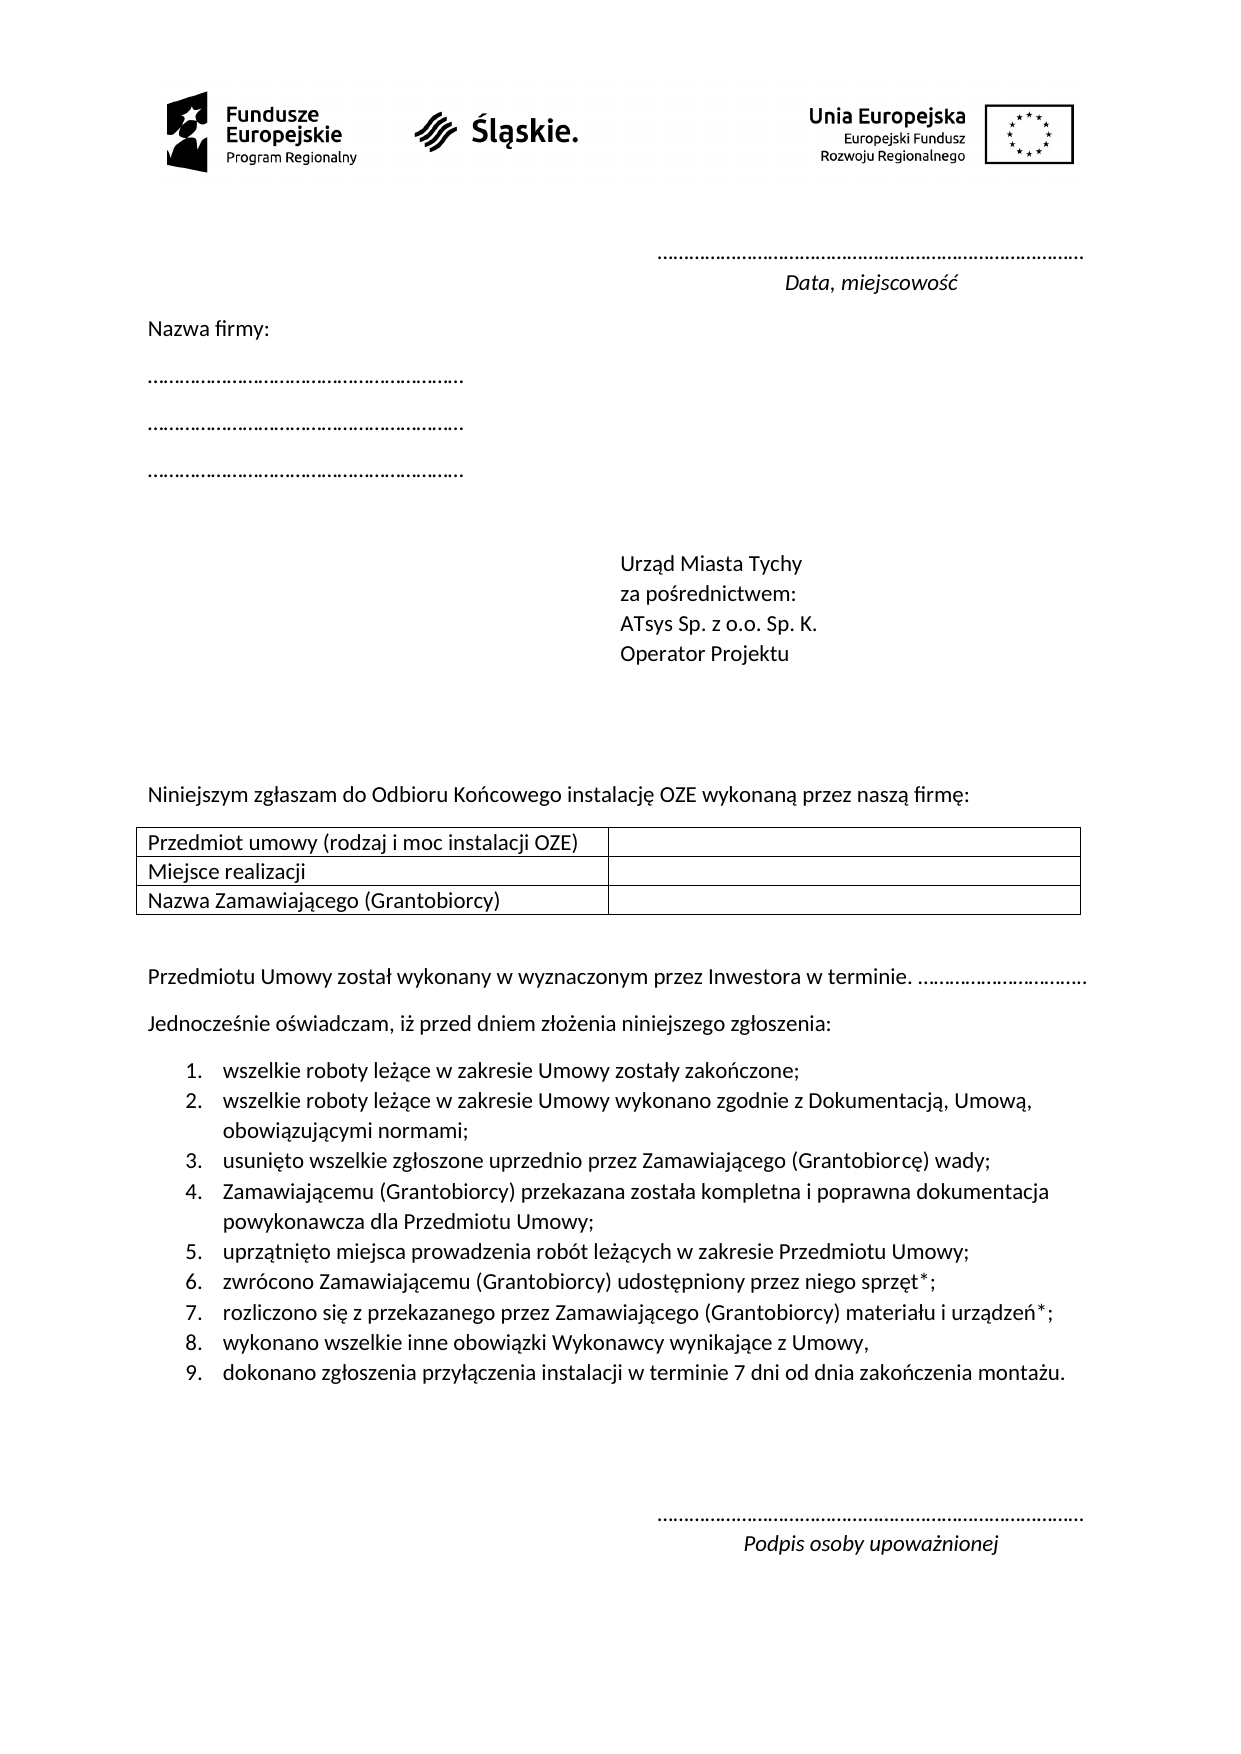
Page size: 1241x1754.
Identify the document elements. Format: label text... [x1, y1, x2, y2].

text Urząd Miasta Tychy za pośrednictwem: ATsys Sp. z o.o. Sp. K. Operator Projektu [620, 549, 1093, 668]
table_cell Nazwa Zamawiającego (Grantobiorcy) [137, 886, 608, 914]
list zwrócono Zamawiającemu (Grantobiorcy) udostępniony przez niego sprzęt*; [185, 1267, 1093, 1295]
list usunięto wszelkie zgłoszone uprzednio przez Zamawiającego (Grantobiorcę) wady; [185, 1147, 1093, 1174]
picture [147, 73, 1093, 191]
list rozliczono się z przekazanego przez Zamawiającego (Grantobiorcy) materiału i urządzeń*; [185, 1298, 1093, 1326]
list uprzątnięto miejsca prowadzenia robót leżących w zakresie Przedmiotu Umowy; [185, 1237, 1093, 1265]
list dokonano zgłoszenia przyłączenia instalacji w terminie 7 dni od dnia zakończenia montażu. [185, 1358, 1093, 1386]
table_header [609, 828, 1080, 856]
text ……………………………………………………………………… Data, miejscowość [650, 237, 1093, 296]
list wykonano wszelkie inne obowiązki Wykonawcy wynikające z Umowy, [185, 1328, 1093, 1356]
text …………………………………………………… [148, 361, 1093, 389]
table_cell Miejsce realizacji [137, 857, 608, 885]
text …………………………………………………… [148, 408, 1093, 436]
table_header Przedmiot umowy (rodzaj i moc instalacji OZE) [137, 828, 608, 856]
table_cell [609, 857, 1080, 885]
text …………………………………………………… [148, 455, 1093, 483]
list wszelkie roboty leżące w zakresie Umowy zostały zakończone; [185, 1056, 1093, 1084]
list wszelkie roboty leżące w zakresie Umowy wykonano zgodnie z Dokumentacją, Umową, obowiązującymi normami; [185, 1086, 1093, 1144]
list Zamawiającemu (Grantobiorcy) przekazana została kompletna i poprawna dokumentacja powykonawcza dla Przedmiotu Umowy; [185, 1177, 1093, 1235]
table_cell [609, 886, 1080, 914]
text ……………………………………………………………………… Podpis osoby upoważnionej [650, 1499, 1093, 1557]
text Nazwa firmy: [148, 314, 1093, 343]
text Niniejszym zgłaszam do Odbioru Końcowego instalację OZE wykonaną przez naszą firmę: [148, 780, 1093, 808]
text Jednocześnie oświadczam, iż przed dniem złożenia niniejszego zgłoszenia: [148, 1009, 1093, 1037]
text Przedmiotu Umowy został wykonany w wyznaczonym przez Inwestora w terminie. ………………………….. [148, 962, 1093, 990]
